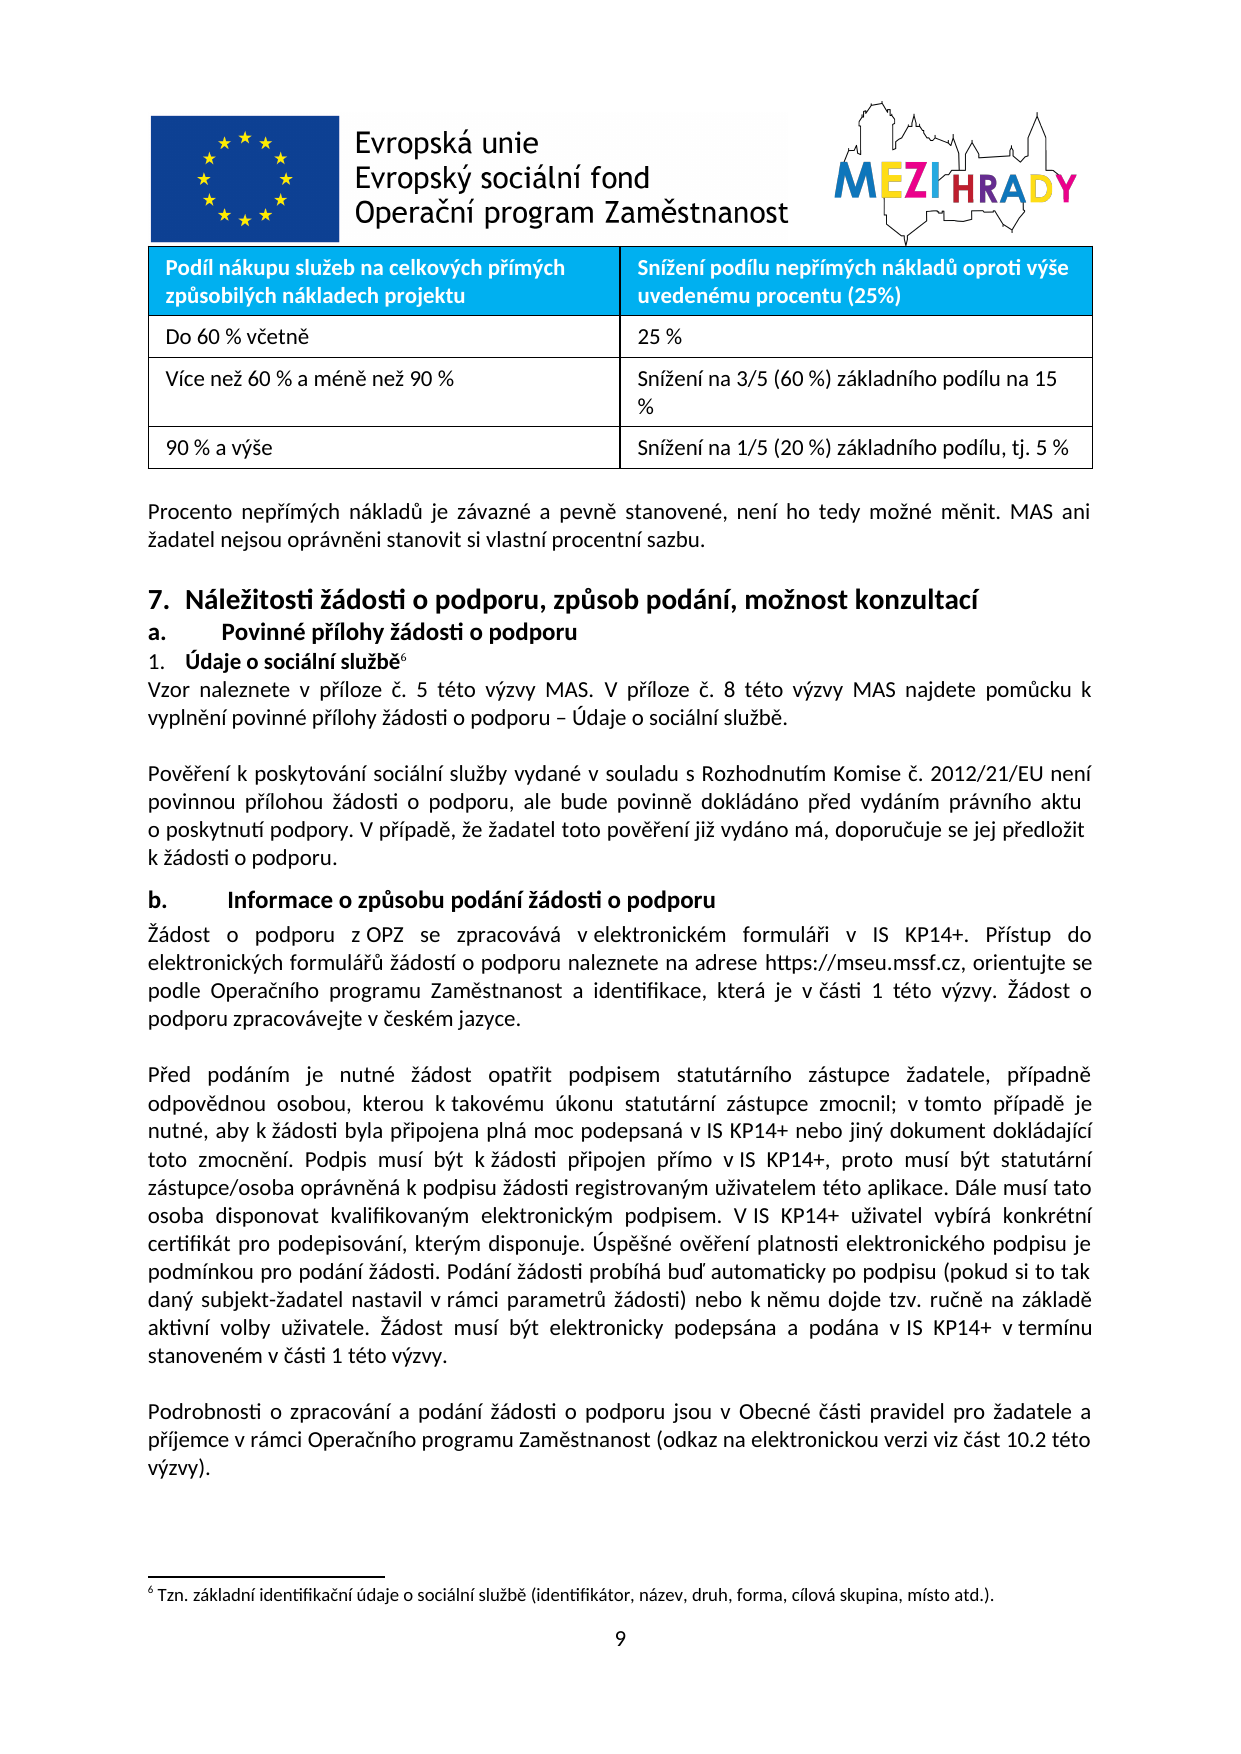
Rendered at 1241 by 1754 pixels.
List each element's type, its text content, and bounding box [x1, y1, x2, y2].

text Vzor naleznete v příloze č. 5 této výzvy MAS. V příloze č. 8 této výzvy MAS najdete pomůcku k vyplnění povinné přílohy žádosti o podporu – Údaje o sociální službě. [148, 675, 1093, 731]
picture [147, 112, 789, 246]
text Procento nepřímých nákladů je závazné a pevně stanovené, není ho tedy možné měnit. MAS ani žadatel nejsou oprávněni stanovit si vlastní procentní sazbu. [148, 497, 1093, 553]
list Údaje o sociální službě [148, 647, 1093, 675]
list Náležitosti žádosti o podporu, způsob podání, možnost konzultací [148, 581, 1093, 617]
list Povinné přílohy žádosti o podporu [148, 617, 1093, 647]
picture [833, 101, 1078, 246]
text Před podáním je nutné žádost opatřit podpisem statutárního zástupce žadatele, případně odpovědnou osobou, kterou k takovému úkonu statutární zástupce zmocnil; v tomto případě je nutné, aby k žádosti byla připojena plná moc podepsaná v IS KP14+ nebo jiný dokument dokládající toto zmocnění. Podpis musí být k žádosti připojen přímo v IS KP14+, proto musí být statutární zástupce/osoba oprávněná k podpisu žádosti registrovaným uživatelem této aplikace. Dále musí tato osoba disponovat kvalifikovaným elektronickým podpisem. V IS KP14+ uživatel vybírá konkrétní certifikát pro podepisování, kterým disponuje. Úspěšné ověření platnosti elektronického podpisu je podmínkou pro podání žádosti. Podání žádosti probíhá buď automaticky po podpisu (pokud si to tak daný subjekt-žadatel nastavil v rámci parametrů žádosti) nebo k němu dojde tzv. ručně na základě aktivní volby uživatele. Žádost musí být elektronicky podepsána a podána v IS KP14+ v termínu stanoveném v části 1 této výzvy. [148, 1061, 1093, 1369]
text Podrobnosti o zpracování a podání žádosti o podporu jsou v Obecné části pravidel pro žadatele a příjemce v rámci Operačního programu Zaměstnanost (odkaz na elektronickou verzi viz část 10.2 této výzvy). [148, 1397, 1093, 1481]
table_header Podíl nákupu služeb na celkových přímých způsobilých nákladech projektu [149, 247, 619, 315]
table_cell Snížení na 1/5 (20 %) základního podílu, tj. 5 % [621, 427, 1092, 468]
table_cell Více než 60 % a méně než 90 % [149, 358, 619, 426]
list Informace o způsobu podání žádosti o podporu [148, 884, 1093, 914]
table_cell 90 % a výše [149, 427, 619, 468]
table_cell Snížení na 3/5 (60 %) základního podílu na 15 % [621, 358, 1092, 426]
text Žádost o podporu z OPZ se zpracovává v elektronickém formuláři v IS KP14+. Přístup do elektronických formulářů žádostí o podporu naleznete na adrese https://mseu.mssf.cz, orientujte se podle Operačního programu Zaměstnanost a identifikace, která je v části 1 této výzvy. Žádost o podporu zpracovávejte v českém jazyce. [148, 921, 1093, 1033]
table_header Snížení podílu nepřímých nákladů oproti výše uvedenému procentu (25%) [621, 247, 1092, 315]
text Pověření k poskytování sociální služby vydané v souladu s Rozhodnutím Komise č. 2012/21/EU není povinnou přílohou žádosti o podporu, ale bude povinně dokládáno před vydáním právního aktu o poskytnutí podpory. V případě, že žadatel toto pověření již vydáno má, doporučuje se jej předložit k žádosti o podporu. [148, 759, 1093, 871]
table_cell Do 60 % včetně [149, 316, 619, 357]
table_cell 25 % [621, 316, 1092, 357]
